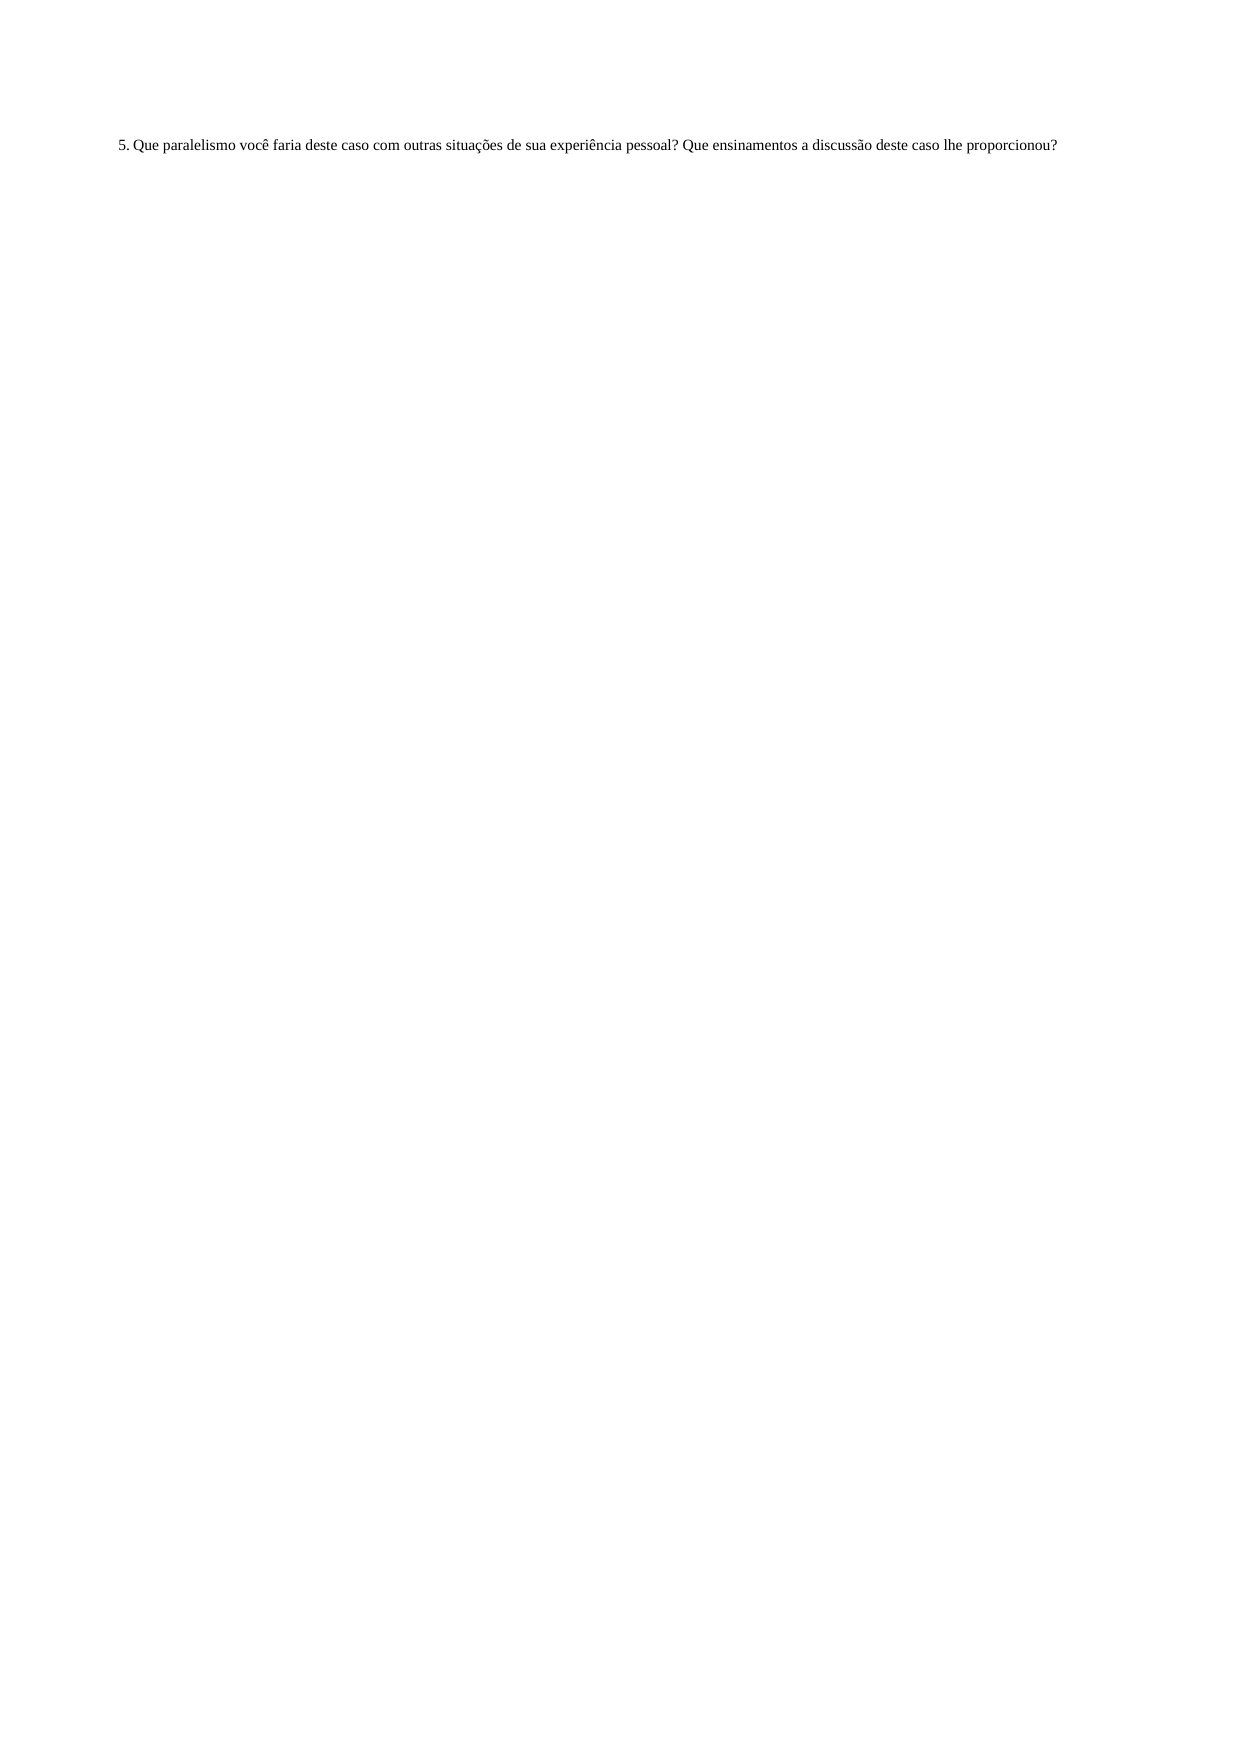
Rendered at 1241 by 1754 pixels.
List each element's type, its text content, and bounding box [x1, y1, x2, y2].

text 5. Que paralelismo você faria deste caso com outras situações de sua experiência pessoal? Que ensinamentos a discussão deste caso lhe proporcionou? [118, 136, 1122, 154]
